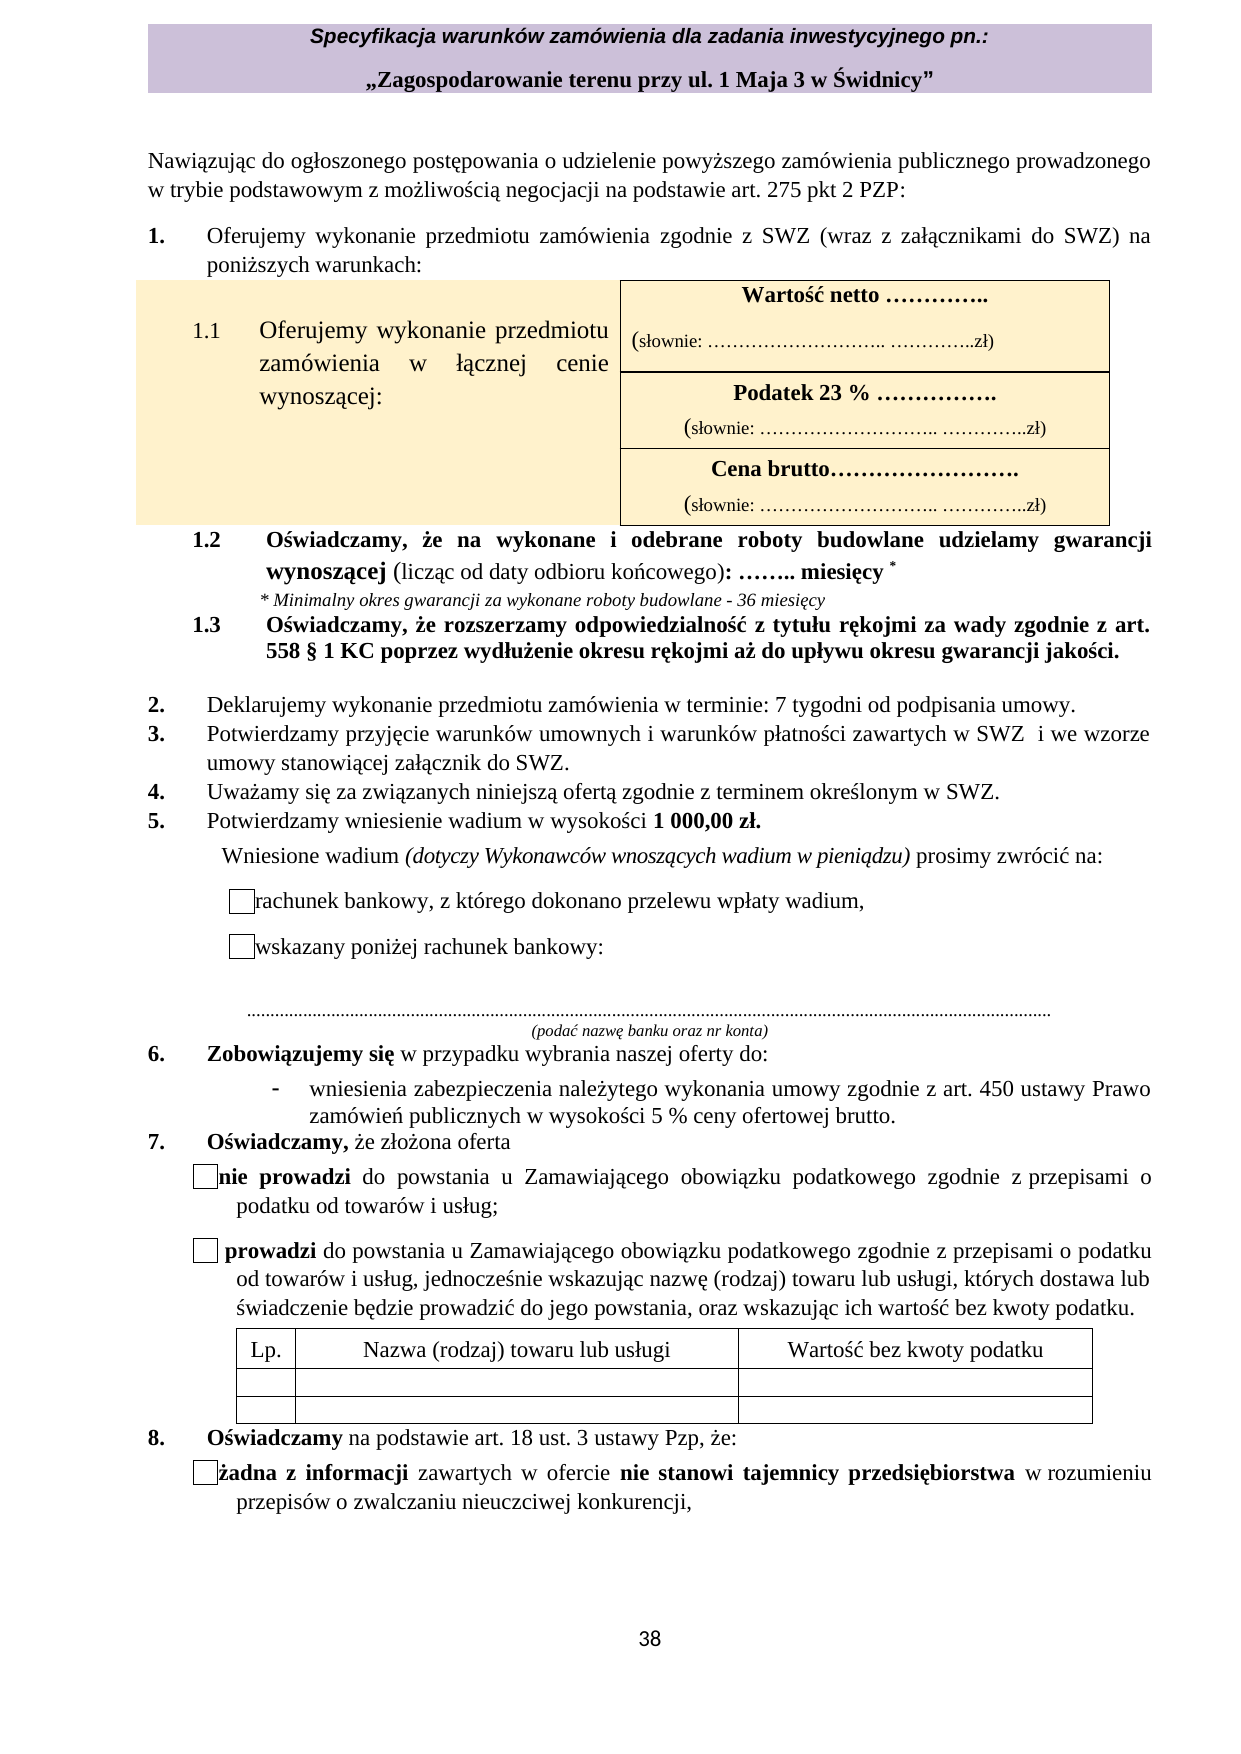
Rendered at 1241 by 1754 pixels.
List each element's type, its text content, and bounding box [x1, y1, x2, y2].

text Wniesione wadium (dotyczy Wykonawców wnoszących wadium w pieniądzu) prosimy zwrócić na: [185, 842, 1152, 869]
list Potwierdzamy wniesienie wadium w wysokości 1 000,00 zł. [148, 807, 1152, 834]
list Oferujemy wykonanie przedmiotu zamówienia zgodnie z SWZ (wraz z załącznikami do SWZ) na poniższych warunkach: [148, 222, 1152, 277]
table_header Nazwa (rodzaj) towaru lub usługi [296, 1329, 738, 1368]
table_header Wartość netto ………….. (słownie: ……………………….. …………..zł) [621, 281, 1109, 371]
list Oświadczamy na podstawie art. 18 ust. 3 ustawy Pzp, że: [148, 1424, 1152, 1450]
table_cell [237, 1369, 295, 1396]
list Uważamy się za związanych niniejszą ofertą zgodnie z terminem określonym w SWZ. [148, 778, 1152, 805]
text wskazany poniżej rachunek bankowy: [192, 933, 1152, 959]
table_cell [739, 1369, 1092, 1396]
text nie prowadzi do powstania u Zamawiającego obowiązku podatkowego zgodnie z przepisami o podatku od towarów i usług; [192, 1163, 1152, 1218]
table_header Oferujemy wykonanie przedmiotu zamówienia w łącznej cenie wynoszącej: [136, 280, 620, 448]
list wniesienia zabezpieczenia należytego wykonania umowy zgodnie z art. 450 ustawy Prawo zamówień publicznych w wysokości 5 % ceny ofertowej brutto. [272, 1075, 1152, 1128]
table_cell Cena brutto……………………. (słownie: ……………………….. …………..zł) [621, 449, 1109, 525]
list Zobowiązujemy się w przypadku wybrania naszej oferty do: [148, 1040, 1152, 1066]
list Potwierdzamy przyjęcie warunków umownych i warunków płatności zawartych w SWZ i we wzorze umowy stanowiącej załącznik do SWZ. [148, 720, 1152, 776]
table_header Wartość bez kwoty podatku [739, 1329, 1092, 1368]
table_header Lp. [237, 1329, 295, 1368]
table_cell [237, 1397, 295, 1423]
text (podać nazwę banku oraz nr konta) [148, 1021, 1152, 1040]
table_cell Podatek 23 % ……………. (słownie: ……………………….. …………..zł) [621, 373, 1109, 448]
list * Minimalny okres gwarancji za wykonane roboty budowlane - 36 miesięcy [259, 589, 1152, 611]
text Nawiązując do ogłoszonego postępowania o udzielenie powyższego zamówienia publicznego prowadzonego w trybie podstawowym z możliwością negocjacji na podstawie art. 275 pkt 2 PZP: [148, 148, 1152, 203]
list Deklarujemy wykonanie przedmiotu zamówienia w terminie: 7 tygodni od podpisania umowy. [148, 691, 1152, 718]
text rachunek bankowy, z którego dokonano przelewu wpłaty wadium, [192, 888, 1152, 914]
list Oświadczamy, że na wykonane i odebrane roboty budowlane udzielamy gwarancji wynoszącej (licząc od daty odbioru końcowego): …….. miesięcy * [192, 526, 1152, 585]
text ............................................................................................................................................................................ [148, 999, 1152, 1021]
list Oświadczamy, że rozszerzamy odpowiedzialność z tytułu rękojmi za wady zgodnie z art. 558 § 1 KC poprzez wydłużenie okresu rękojmi aż do upływu okresu gwarancji jakości. [192, 611, 1152, 664]
text prowadzi do powstania u Zamawiającego obowiązku podatkowego zgodnie z przepisami o podatku od towarów i usług, jednocześnie wskazując nazwę (rodzaj) towaru lub usługi, których dostawa lub świadczenie będzie prowadzić do jego powstania, oraz wskazując ich wartość bez kwoty podatku. [192, 1237, 1152, 1320]
table_cell [296, 1369, 738, 1396]
table_cell [136, 448, 620, 525]
text żadna z informacji zawartych w ofercie nie stanowi tajemnicy przedsiębiorstwa w rozumieniu przepisów o zwalczaniu nieuczciwej konkurencji, [192, 1459, 1152, 1514]
table_cell [296, 1397, 738, 1423]
list Oświadczamy, że złożona oferta [148, 1128, 1152, 1154]
table_cell [739, 1397, 1092, 1423]
